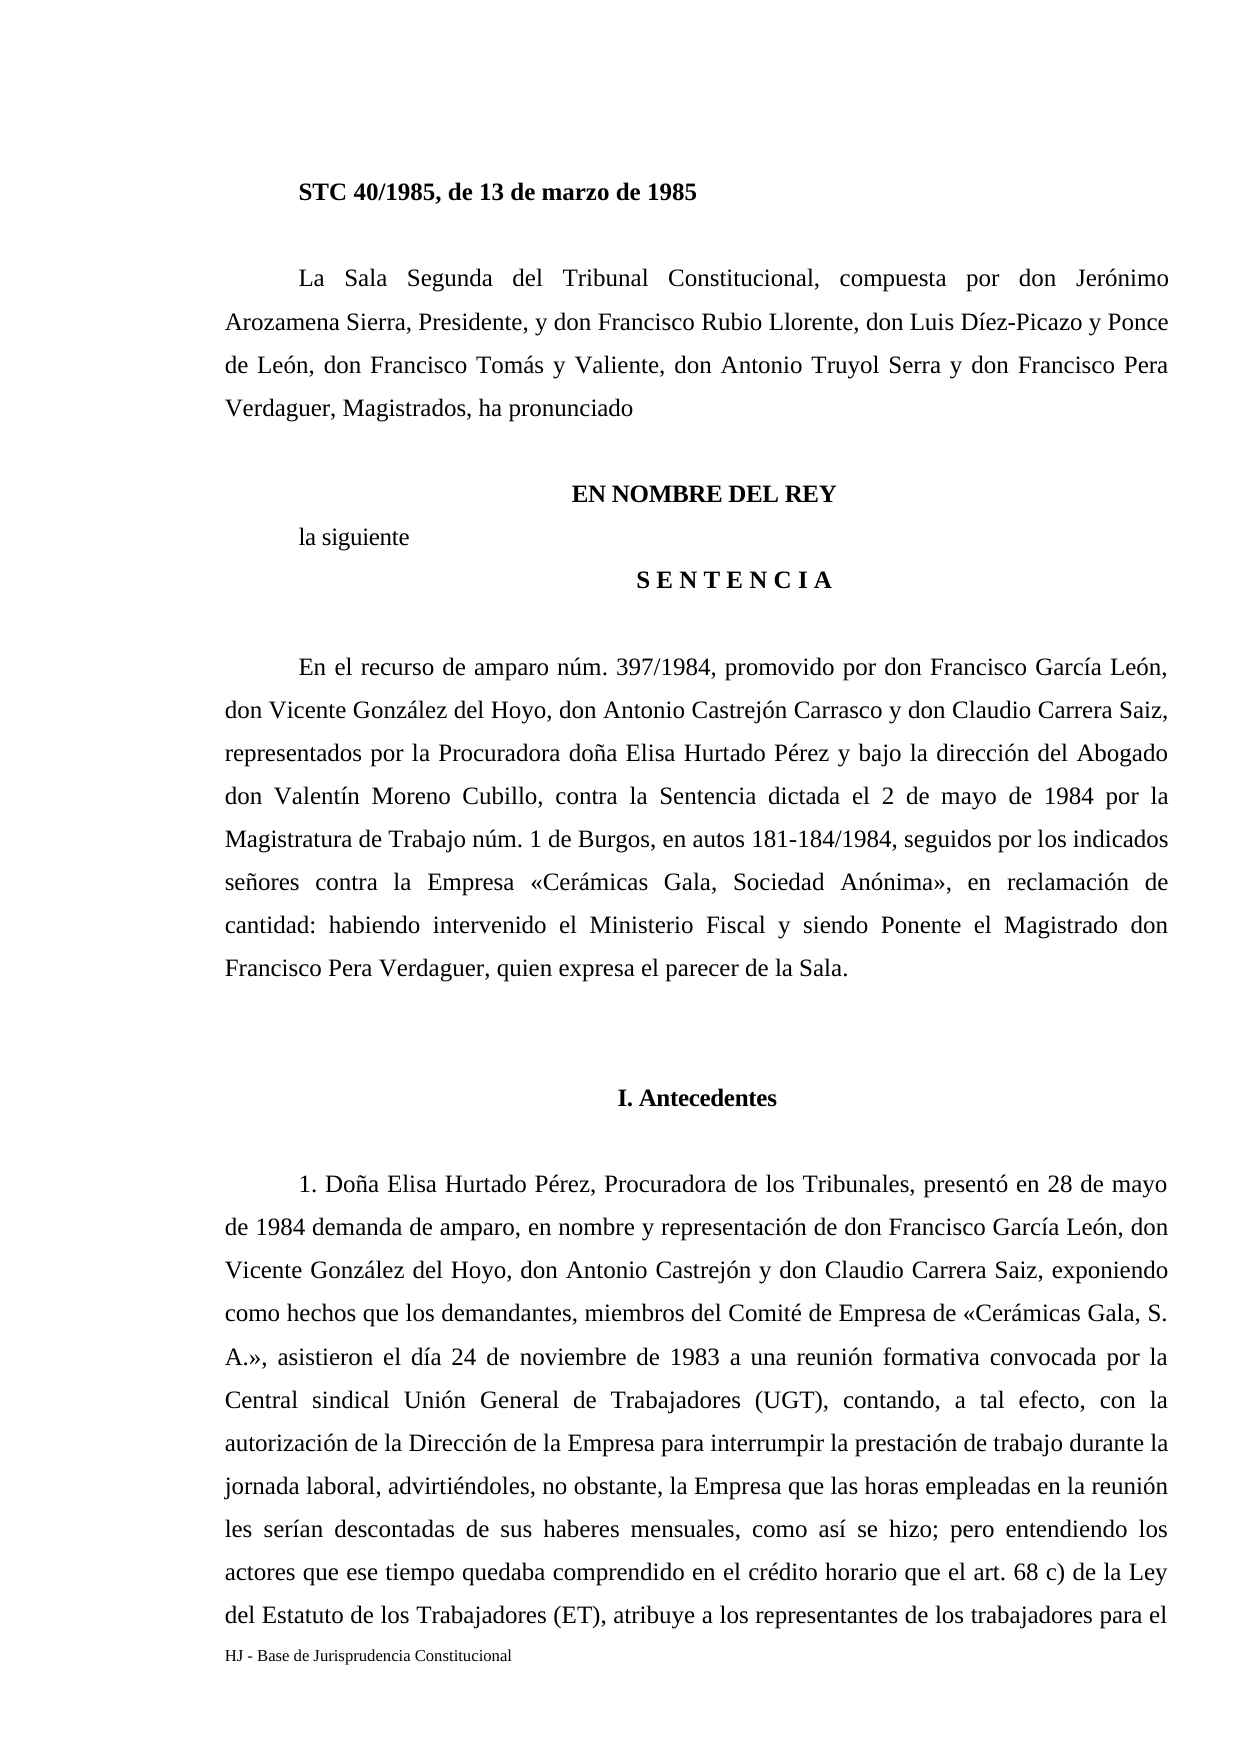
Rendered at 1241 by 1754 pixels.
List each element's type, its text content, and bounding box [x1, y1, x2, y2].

text En el recurso de amparo núm. 397/1984, promovido por don Francisco García León, don Vicente González del Hoyo, don Antonio Castrejón Carrasco y don Claudio Carrera Saiz, representados por la Procuradora doña Elisa Hurtado Pérez y bajo la dirección del Abogado don Valentín Moreno Cubillo, contra la Sentencia dictada el 2 de mayo de 1984 por la Magistratura de Trabajo núm. 1 de Burgos, en autos 181-184/1984, seguidos por los indicados señores contra la Empresa «Cerámicas Gala, Sociedad Anónima», en reclamación de cantidad: habiendo intervenido el Ministerio Fiscal y siendo Ponente el Magistrado don Francisco Pera Verdaguer, quien expresa el parecer de la Sala. [224, 652, 1169, 982]
text La Sala Segunda del Tribunal Constitucional, compuesta por don Jerónimo Arozamena Sierra, Presidente, y don Francisco Rubio Llorente, don Luis Díez-Picazo y Ponce de León, don Francisco Tomás y Valiente, don Antonio Truyol Serra y don Francisco Pera Verdaguer, Magistrados, ha pronunciado [224, 263, 1169, 422]
text STC 40/1985, de 13 de marzo de 1985 [224, 177, 1169, 206]
text EN NOMBRE DEL REY [224, 479, 1110, 508]
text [224, 1169, 1169, 1629]
text S E N T E N C I A [224, 565, 1169, 594]
text I. Antecedentes [224, 1083, 1169, 1112]
text la siguiente [224, 522, 1110, 551]
